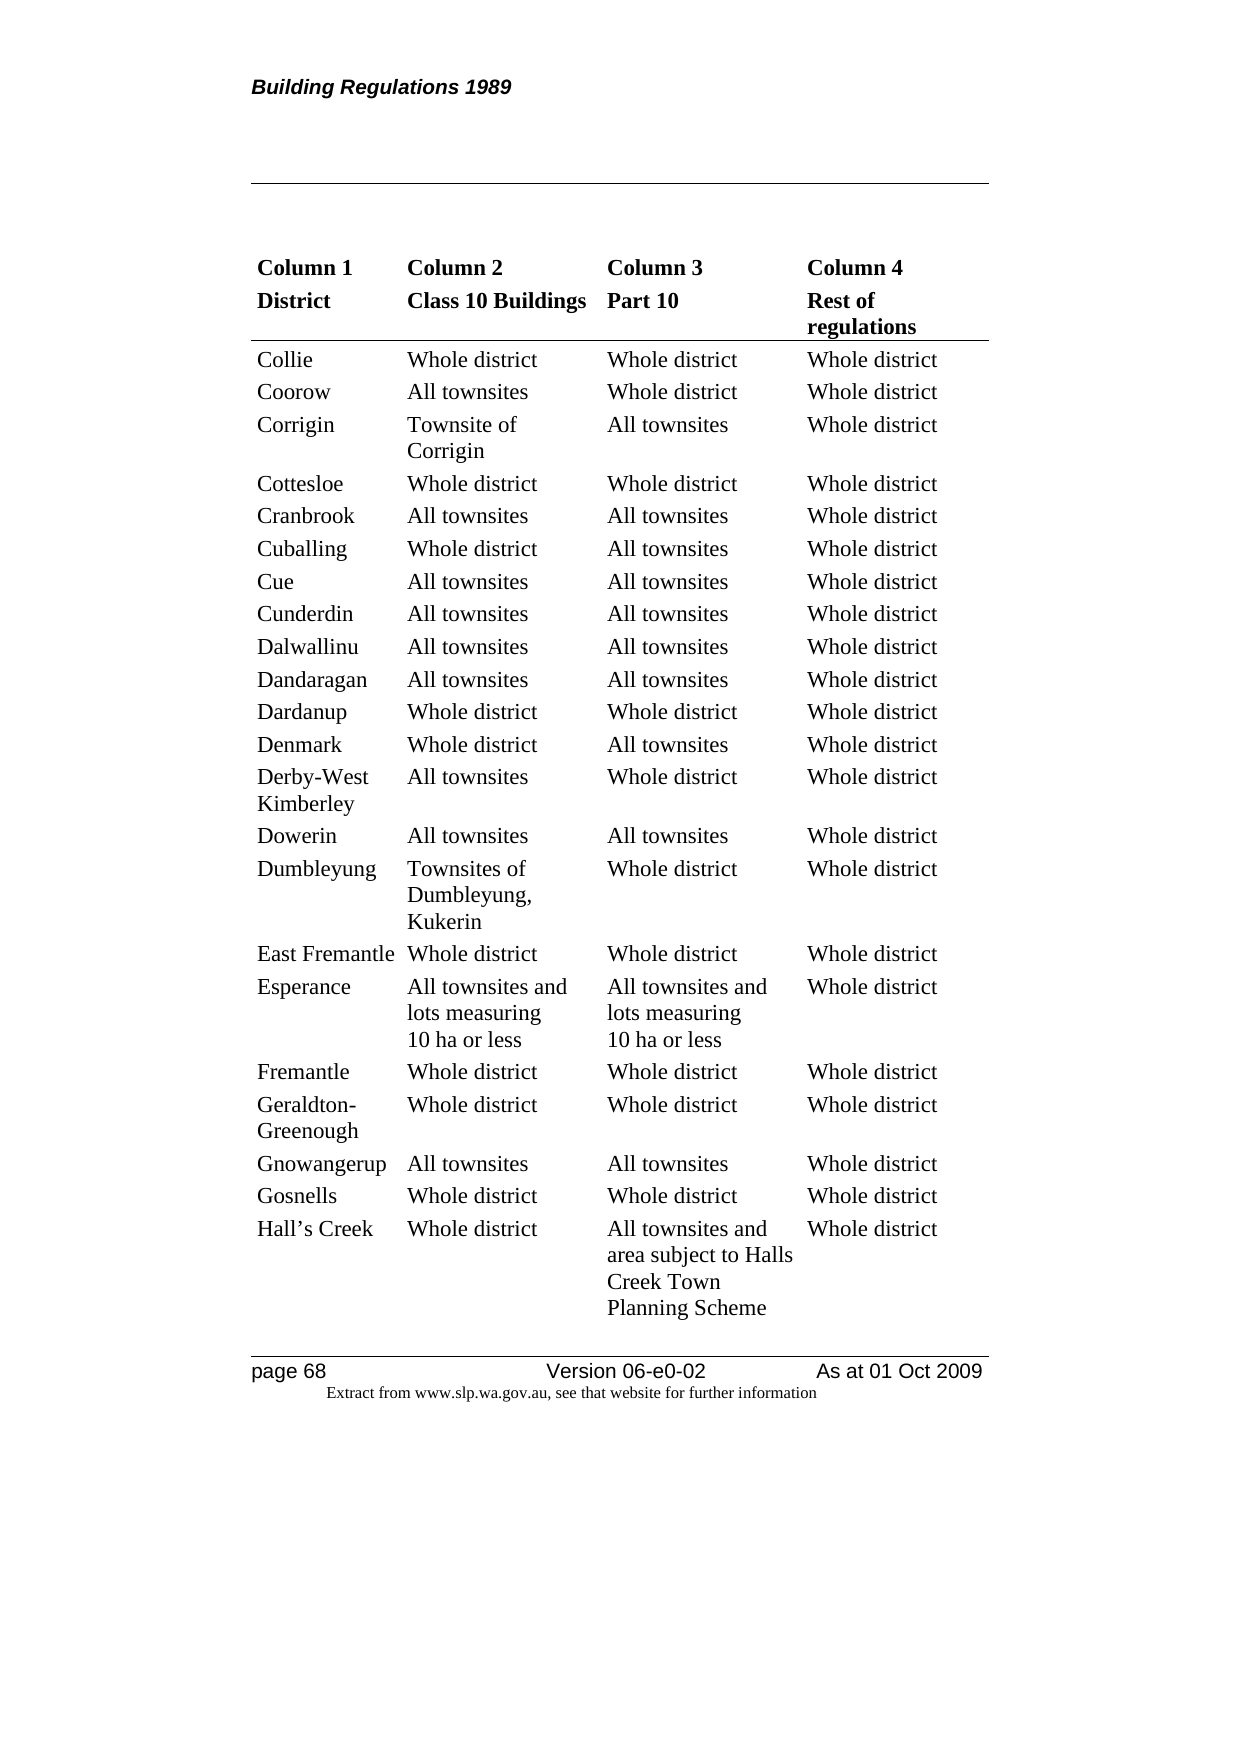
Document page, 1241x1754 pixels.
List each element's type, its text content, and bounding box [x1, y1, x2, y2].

table_cell Whole district [801, 967, 988, 1052]
table_cell All townsites and area subject to Halls Creek Town Planning Scheme [601, 1209, 801, 1320]
table_cell All townsites [601, 627, 801, 659]
table_cell Whole district [401, 1209, 601, 1320]
table_header Column 1 [251, 248, 401, 281]
table_cell All townsites [601, 562, 801, 594]
table_cell Hall’s Creek [251, 1209, 401, 1320]
table_cell Cue [251, 562, 401, 594]
table_cell Whole district [401, 1085, 601, 1143]
table_cell Whole district [801, 1176, 988, 1209]
table_cell All townsites [601, 529, 801, 562]
table_cell Cottesloe [251, 464, 401, 496]
table_cell Whole district [801, 816, 988, 849]
table_cell Whole district [801, 1209, 988, 1320]
table_cell Whole district [401, 725, 601, 757]
table_cell Whole district [801, 849, 988, 934]
table_cell Whole district [601, 464, 801, 496]
table_cell All townsites [601, 725, 801, 757]
table_cell Gosnells [251, 1176, 401, 1209]
table_cell Whole district [801, 692, 988, 724]
table_cell Whole district [401, 529, 601, 562]
table_cell Corrigin [251, 405, 401, 464]
table_cell Dumbleyung [251, 849, 401, 934]
table_cell District [251, 281, 401, 339]
table_cell Esperance [251, 967, 401, 1052]
table_cell All townsites [401, 372, 601, 405]
table_cell Whole district [801, 372, 988, 405]
table_cell Whole district [801, 464, 988, 496]
table_cell All townsites and lots measuring 10 ha or less [601, 967, 801, 1052]
table_header Column 3 [601, 248, 801, 281]
table_cell Whole district [601, 692, 801, 724]
table_cell Whole district [401, 464, 601, 496]
table_cell Whole district [801, 1052, 988, 1084]
table_cell Whole district [801, 529, 988, 562]
table_cell Fremantle [251, 1052, 401, 1084]
table_cell Cunderdin [251, 594, 401, 627]
table_cell All townsites [601, 594, 801, 627]
table_cell Whole district [801, 562, 988, 594]
table_cell Cranbrook [251, 496, 401, 529]
table_cell All townsites [401, 496, 601, 529]
table_cell Derby-West Kimberley [251, 757, 401, 816]
table_cell East Fremantle [251, 934, 401, 967]
table_cell Townsite of Corrigin [401, 405, 601, 464]
table_cell Whole district [801, 594, 988, 627]
table_cell Whole district [401, 934, 601, 967]
table_cell Whole district [601, 1052, 801, 1084]
table_cell Denmark [251, 725, 401, 757]
table_cell Coorow [251, 372, 401, 405]
table_cell Whole district [601, 372, 801, 405]
table_cell Whole district [401, 692, 601, 724]
table_cell Whole district [801, 496, 988, 529]
table_cell All townsites [601, 1144, 801, 1176]
table_cell Gnowangerup [251, 1144, 401, 1176]
table_cell All townsites [401, 659, 601, 692]
table_cell Part 10 [601, 281, 801, 339]
table_cell Whole district [401, 341, 601, 372]
table_cell All townsites [601, 405, 801, 464]
table_cell All townsites [401, 1144, 601, 1176]
table_cell All townsites and lots measuring 10 ha or less [401, 967, 601, 1052]
table_cell Townsites of Dumbleyung, Kukerin [401, 849, 601, 934]
table_cell Dalwallinu [251, 627, 401, 659]
table_cell Whole district [801, 627, 988, 659]
table_cell Whole district [801, 725, 988, 757]
table_cell Dardanup [251, 692, 401, 724]
table_cell Class 10 Buildings [401, 281, 601, 339]
table_cell Rest of regulations [801, 281, 988, 339]
table_cell All townsites [401, 594, 601, 627]
table_cell Dowerin [251, 816, 401, 849]
table_cell Dandaragan [251, 659, 401, 692]
table_cell Whole district [601, 1085, 801, 1143]
table_cell Whole district [801, 1144, 988, 1176]
table_cell Collie [251, 341, 401, 372]
table_cell Whole district [801, 934, 988, 967]
table_cell Whole district [801, 757, 988, 816]
table_header Column 2 [401, 248, 601, 281]
table_cell All townsites [401, 627, 601, 659]
table_cell Whole district [801, 659, 988, 692]
table_cell Whole district [601, 849, 801, 934]
table_cell All townsites [601, 659, 801, 692]
table_cell Whole district [801, 341, 988, 372]
table_cell Whole district [801, 1085, 988, 1143]
table_cell Whole district [601, 341, 801, 372]
table_cell Cuballing [251, 529, 401, 562]
table_cell All townsites [601, 816, 801, 849]
table_cell Geraldton-Greenough [251, 1085, 401, 1143]
table_cell Whole district [601, 757, 801, 816]
table_cell Whole district [801, 405, 988, 464]
table_cell Whole district [401, 1052, 601, 1084]
table_header Column 4 [801, 248, 988, 281]
table_cell All townsites [401, 816, 601, 849]
table_cell Whole district [401, 1176, 601, 1209]
table_cell Whole district [601, 1176, 801, 1209]
table_cell All townsites [401, 757, 601, 816]
table_cell All townsites [601, 496, 801, 529]
table_cell All townsites [401, 562, 601, 594]
table_cell Whole district [601, 934, 801, 967]
